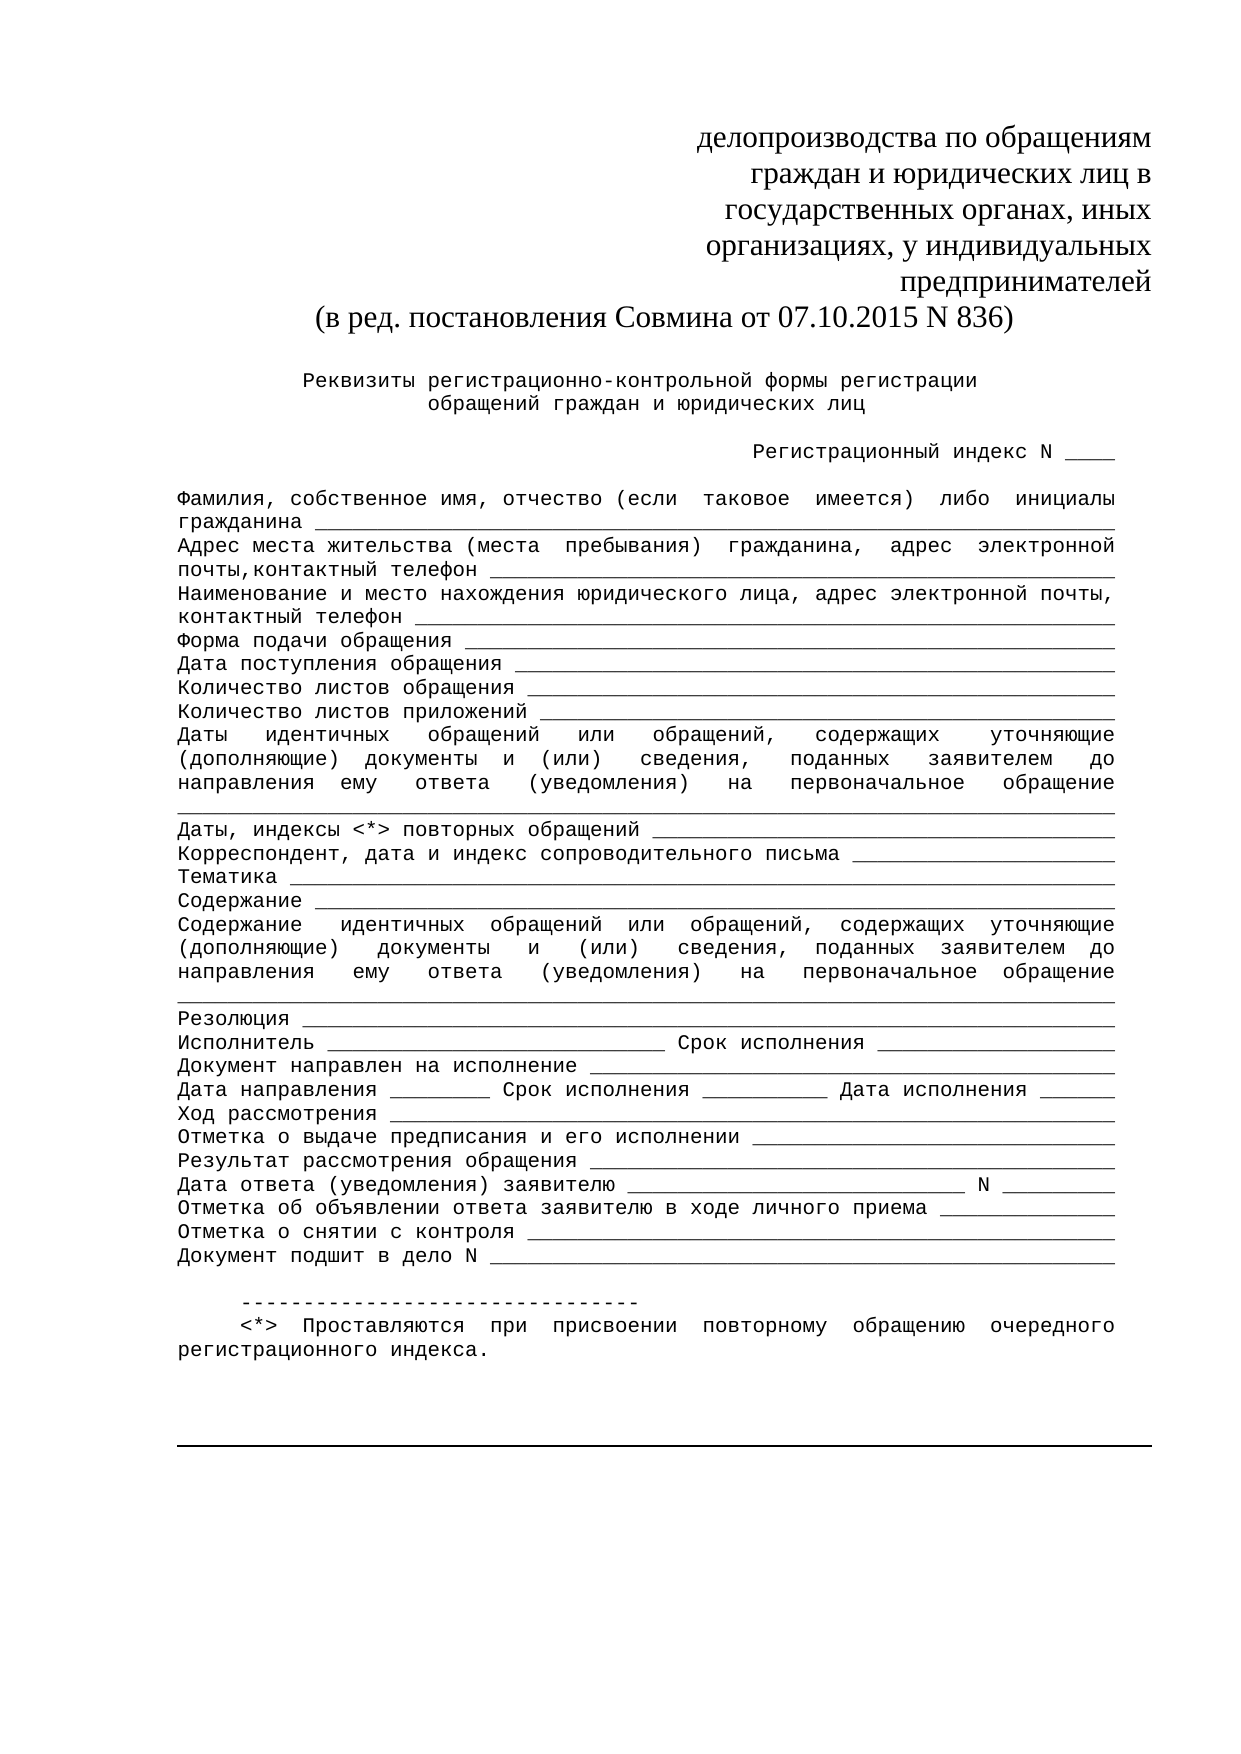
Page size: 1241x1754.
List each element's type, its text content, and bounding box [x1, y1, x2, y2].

text ___________________________________________________________________________ [177, 984, 1152, 1008]
text Содержание идентичных обращений или обращений, содержащих уточняющие [177, 913, 1152, 937]
text Тематика __________________________________________________________________ [177, 866, 1152, 890]
text Фамилия, собственное имя, отчество (если таковое имеется) либо инициалы [177, 488, 1152, 512]
text Резолюция _________________________________________________________________ [177, 1008, 1152, 1032]
text (дополняющие) документы и (или) сведения, поданных заявителем до [177, 748, 1152, 772]
text Отметка о снятии с контроля _______________________________________________ [177, 1221, 1152, 1244]
text Наименование и место нахождения юридического лица, адрес электронной почты, [177, 582, 1152, 606]
text предпринимателей [177, 262, 1152, 298]
text обращений граждан и юридических лиц [177, 393, 1152, 417]
text Регистрационный индекс N ____ [177, 441, 1152, 464]
text Отметка об объявлении ответа заявителю в ходе личного приема ______________ [177, 1197, 1152, 1221]
text Ход рассмотрения __________________________________________________________ [177, 1103, 1152, 1126]
text Документ направлен на исполнение __________________________________________ [177, 1055, 1152, 1079]
text организациях, у индивидуальных [177, 226, 1152, 262]
text -------------------------------- [177, 1292, 1152, 1316]
text направления ему ответа (уведомления) на первоначальное обращение [177, 961, 1152, 984]
text Количество листов обращения _______________________________________________ [177, 677, 1152, 701]
text почты,контактный телефон __________________________________________________ [177, 559, 1152, 582]
text Реквизиты регистрационно-контрольной формы регистрации [177, 370, 1152, 393]
text Дата направления ________ Срок исполнения __________ Дата исполнения ______ [177, 1079, 1152, 1103]
text направления ему ответа (уведомления) на первоначальное обращение [177, 772, 1152, 795]
text Корреспондент, дата и индекс сопроводительного письма _____________________ [177, 843, 1152, 866]
text Адрес места жительства (места пребывания) гражданина, адрес электронной [177, 535, 1152, 559]
text Отметка о выдаче предписания и его исполнении _____________________________ [177, 1126, 1152, 1150]
text Исполнитель ___________________________ Срок исполнения ___________________ [177, 1032, 1152, 1055]
text делопроизводства по обращениям [177, 118, 1152, 154]
text (дополняющие) документы и (или) сведения, поданных заявителем до [177, 937, 1152, 961]
text (в ред. постановления Совмина от 07.10.2015 N 836) [177, 298, 1152, 334]
text контактный телефон ________________________________________________________ [177, 606, 1152, 630]
text Документ подшит в дело N __________________________________________________ [177, 1244, 1152, 1268]
text граждан и юридических лиц в [177, 154, 1152, 190]
text Результат рассмотрения обращения __________________________________________ [177, 1150, 1152, 1174]
text Дата ответа (уведомления) заявителю ___________________________ N _________ [177, 1174, 1152, 1197]
text Содержание ________________________________________________________________ [177, 890, 1152, 913]
text государственных органах, иных [177, 190, 1152, 226]
text ___________________________________________________________________________ [177, 795, 1152, 819]
text <*> Проставляются при присвоении повторному обращению очередного [177, 1316, 1152, 1339]
text регистрационного индекса. [177, 1339, 1152, 1363]
text Количество листов приложений ______________________________________________ [177, 701, 1152, 724]
text Даты, индексы <*> повторных обращений _____________________________________ [177, 819, 1152, 843]
text Форма подачи обращения ____________________________________________________ [177, 630, 1152, 653]
text Дата поступления обращения ________________________________________________ [177, 653, 1152, 677]
text гражданина ________________________________________________________________ [177, 512, 1152, 535]
text Даты идентичных обращений или обращений, содержащих уточняющие [177, 724, 1152, 748]
